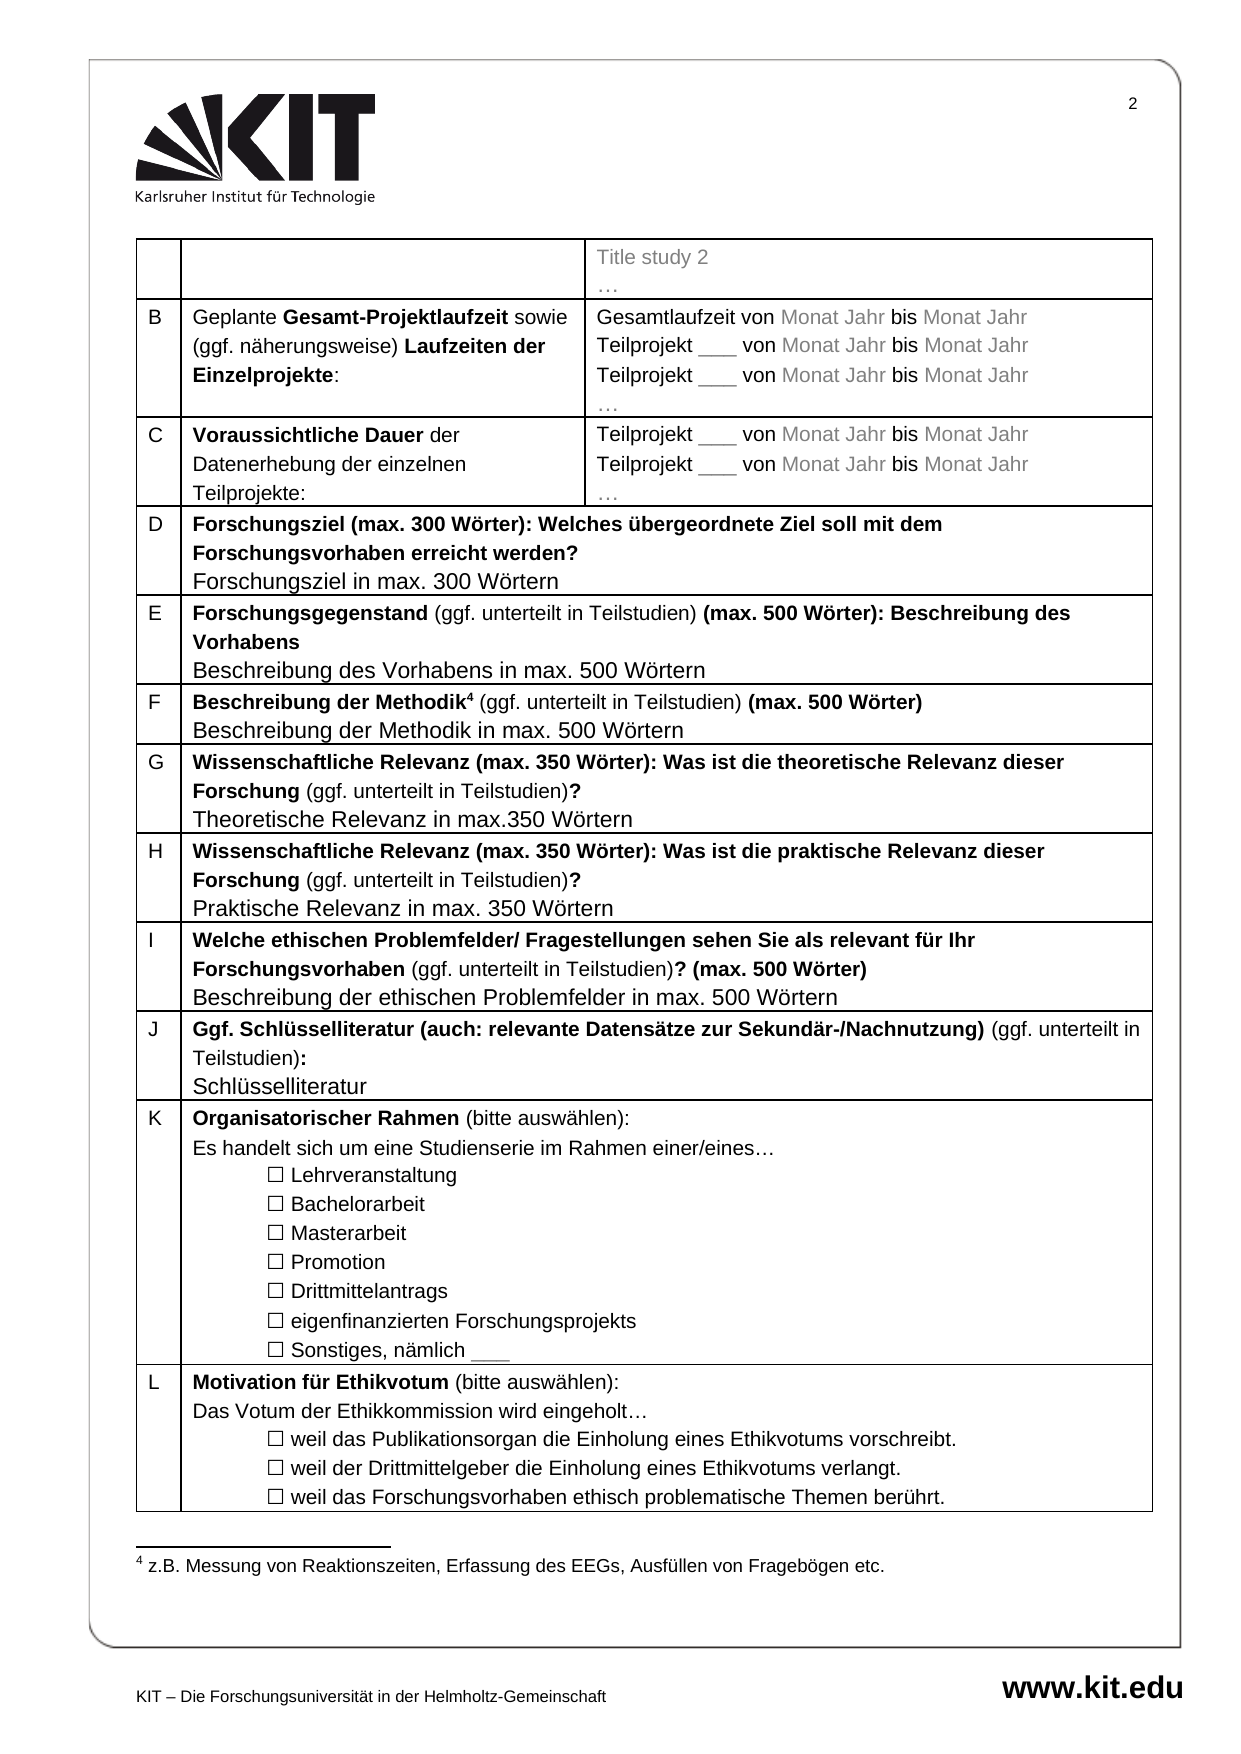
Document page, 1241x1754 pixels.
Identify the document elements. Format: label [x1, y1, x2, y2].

picture [88, 59, 1183, 1650]
